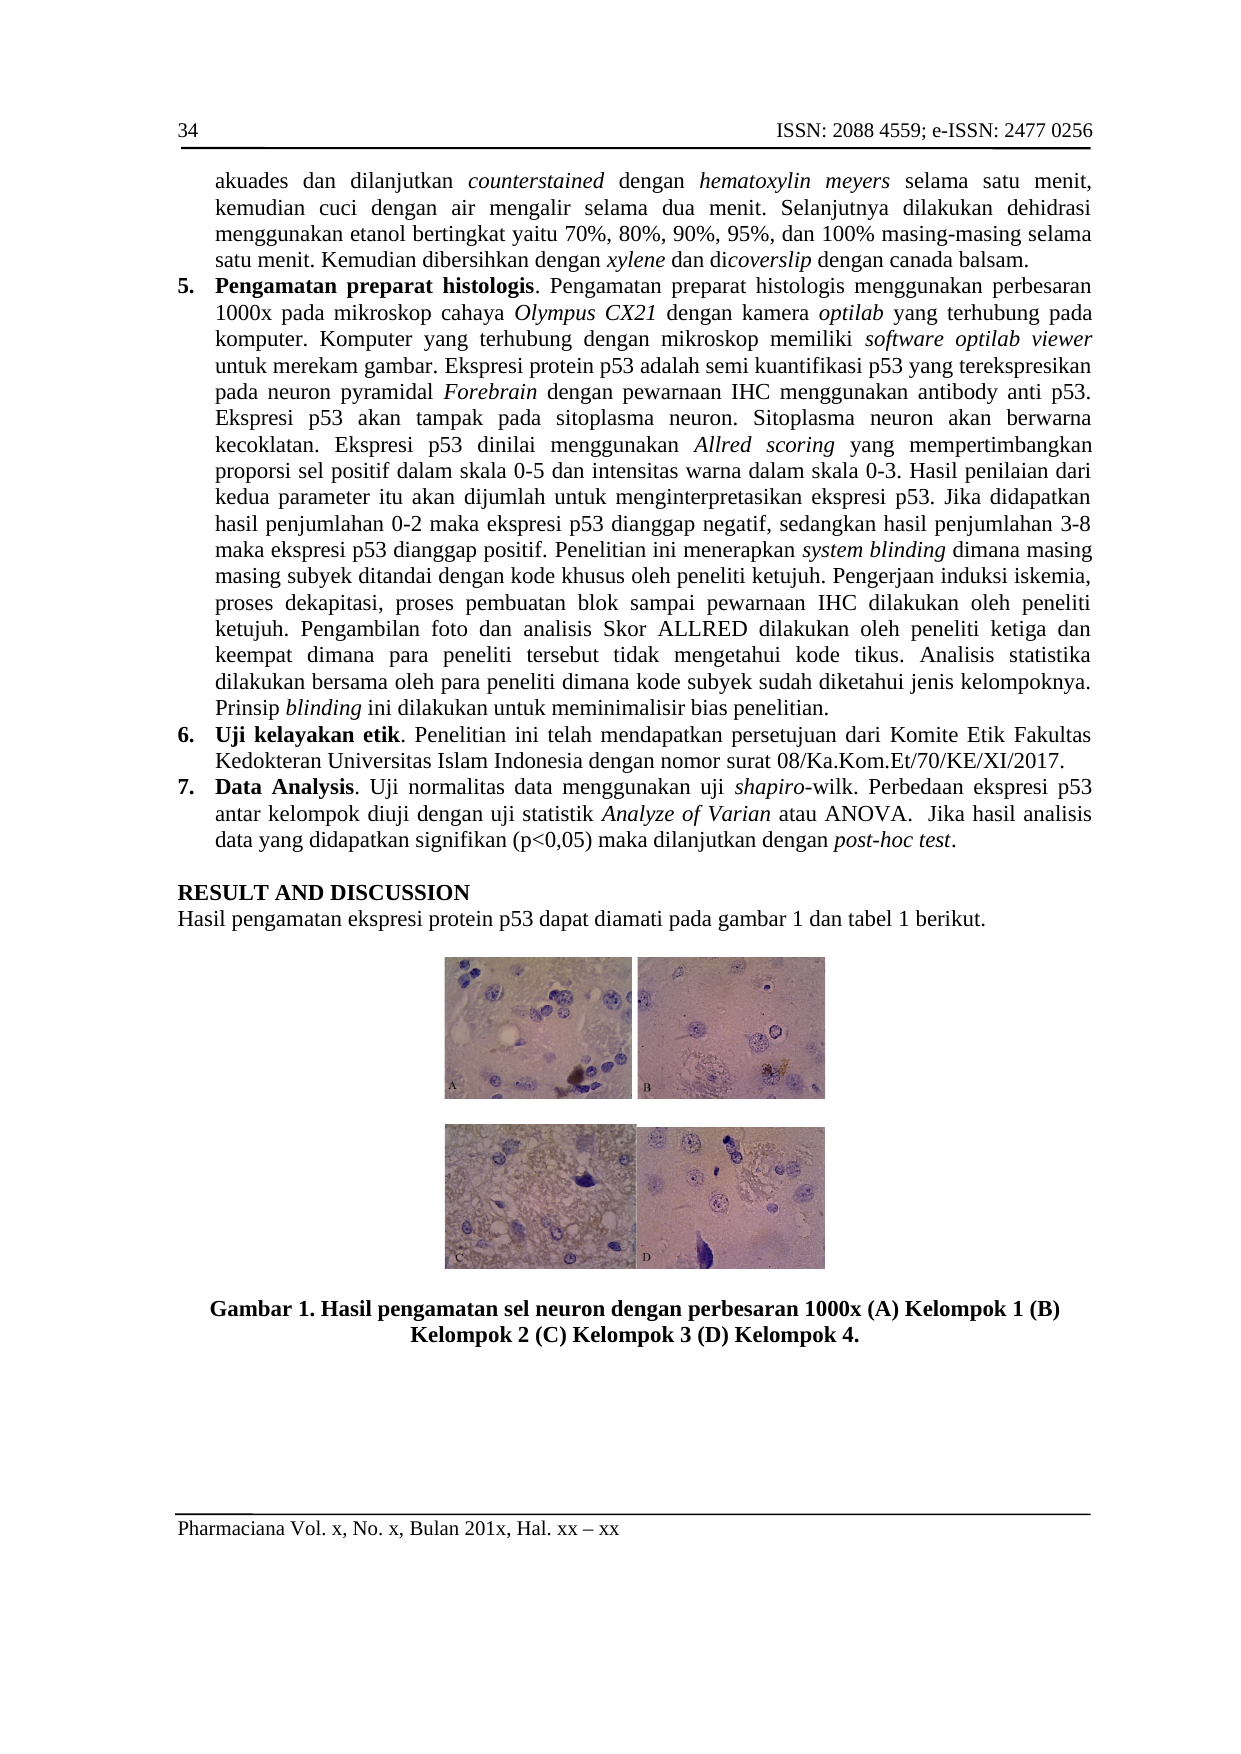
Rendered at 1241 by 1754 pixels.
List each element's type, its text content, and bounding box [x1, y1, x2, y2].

list Gambar 1. Hasil pengamatan sel neuron dengan perbesaran 1000x (A) Kelompok 1 (B) Kelompok 2 (C) Kelompok 3 (D) Kelompok 4. [177, 1295, 1092, 1348]
list Pengamatan preparat histologis. Pengamatan preparat histologis menggunakan perbesaran 1000x pada mikroskop cahaya Olympus CX21 dengan kamera optilab yang terhubung pada komputer. Komputer yang terhubung dengan mikroskop memiliki software optilab viewer untuk merekam gambar. Ekspresi protein p53 adalah semi kuantifikasi p53 yang terekspresikan pada neuron pyramidal Forebrain dengan pewarnaan IHC menggunakan antibody anti p53. Ekspresi p53 akan tampak pada sitoplasma neuron. Sitoplasma neuron akan berwarna kecoklatan. Ekspresi p53 dinilai menggunakan Allred scoring yang mempertimbangkan proporsi sel positif dalam skala 0-5 dan intensitas warna dalam skala 0-3. Hasil penilaian dari kedua parameter itu akan dijumlah untuk menginterpretasikan ekspresi p53. Jika didapatkan hasil penjumlahan 0-2 maka ekspresi p53 dianggap negatif, sedangkan hasil penjumlahan 3-8 maka ekspresi p53 dianggap positif. Penelitian ini menerapkan system blinding dimana masing masing subyek ditandai dengan kode khusus oleh peneliti ketujuh. Pengerjaan induksi iskemia, proses dekapitasi, proses pembuatan blok sampai pewarnaan IHC dilakukan oleh peneliti ketujuh. Pengambilan foto dan analisis Skor ALLRED dilakukan oleh peneliti ketiga dan keempat dimana para peneliti tersebut tidak mengetahui kode tikus. Analisis statistika dilakukan bersama oleh para peneliti dimana kode subyek sudah diketahui jenis kelompoknya. Prinsip blinding ini dilakukan untuk meminimalisir bias penelitian. [177, 273, 1092, 721]
picture [444, 957, 632, 1099]
picture [637, 957, 826, 1099]
picture [444, 1124, 825, 1269]
list Data Analysis. Uji normalitas data menggunakan uji shapiro-wilk. Perbedaan ekspresi p53 antar kelompok diuji dengan uji statistik Analyze of Varian atau ANOVA. Jika hasil analisis data yang didapatkan signifikan (p<0,05) maka dilanjutkan dengan post-hoc test. [177, 773, 1092, 852]
list Uji kelayakan etik. Penelitian ini telah mendapatkan persetujuan dari Komite Etik Fakultas Kedokteran Universitas Islam Indonesia dengan nomor surat 08/Ka.Kom.Et/70/KE/XI/2017. [177, 721, 1092, 773]
list Hasil pengamatan ekspresi protein p53 dapat diamati pada gambar 1 dan tabel 1 berikut. [177, 905, 1092, 931]
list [177, 167, 1092, 273]
text RESULT AND DISCUSSION [177, 879, 1092, 905]
